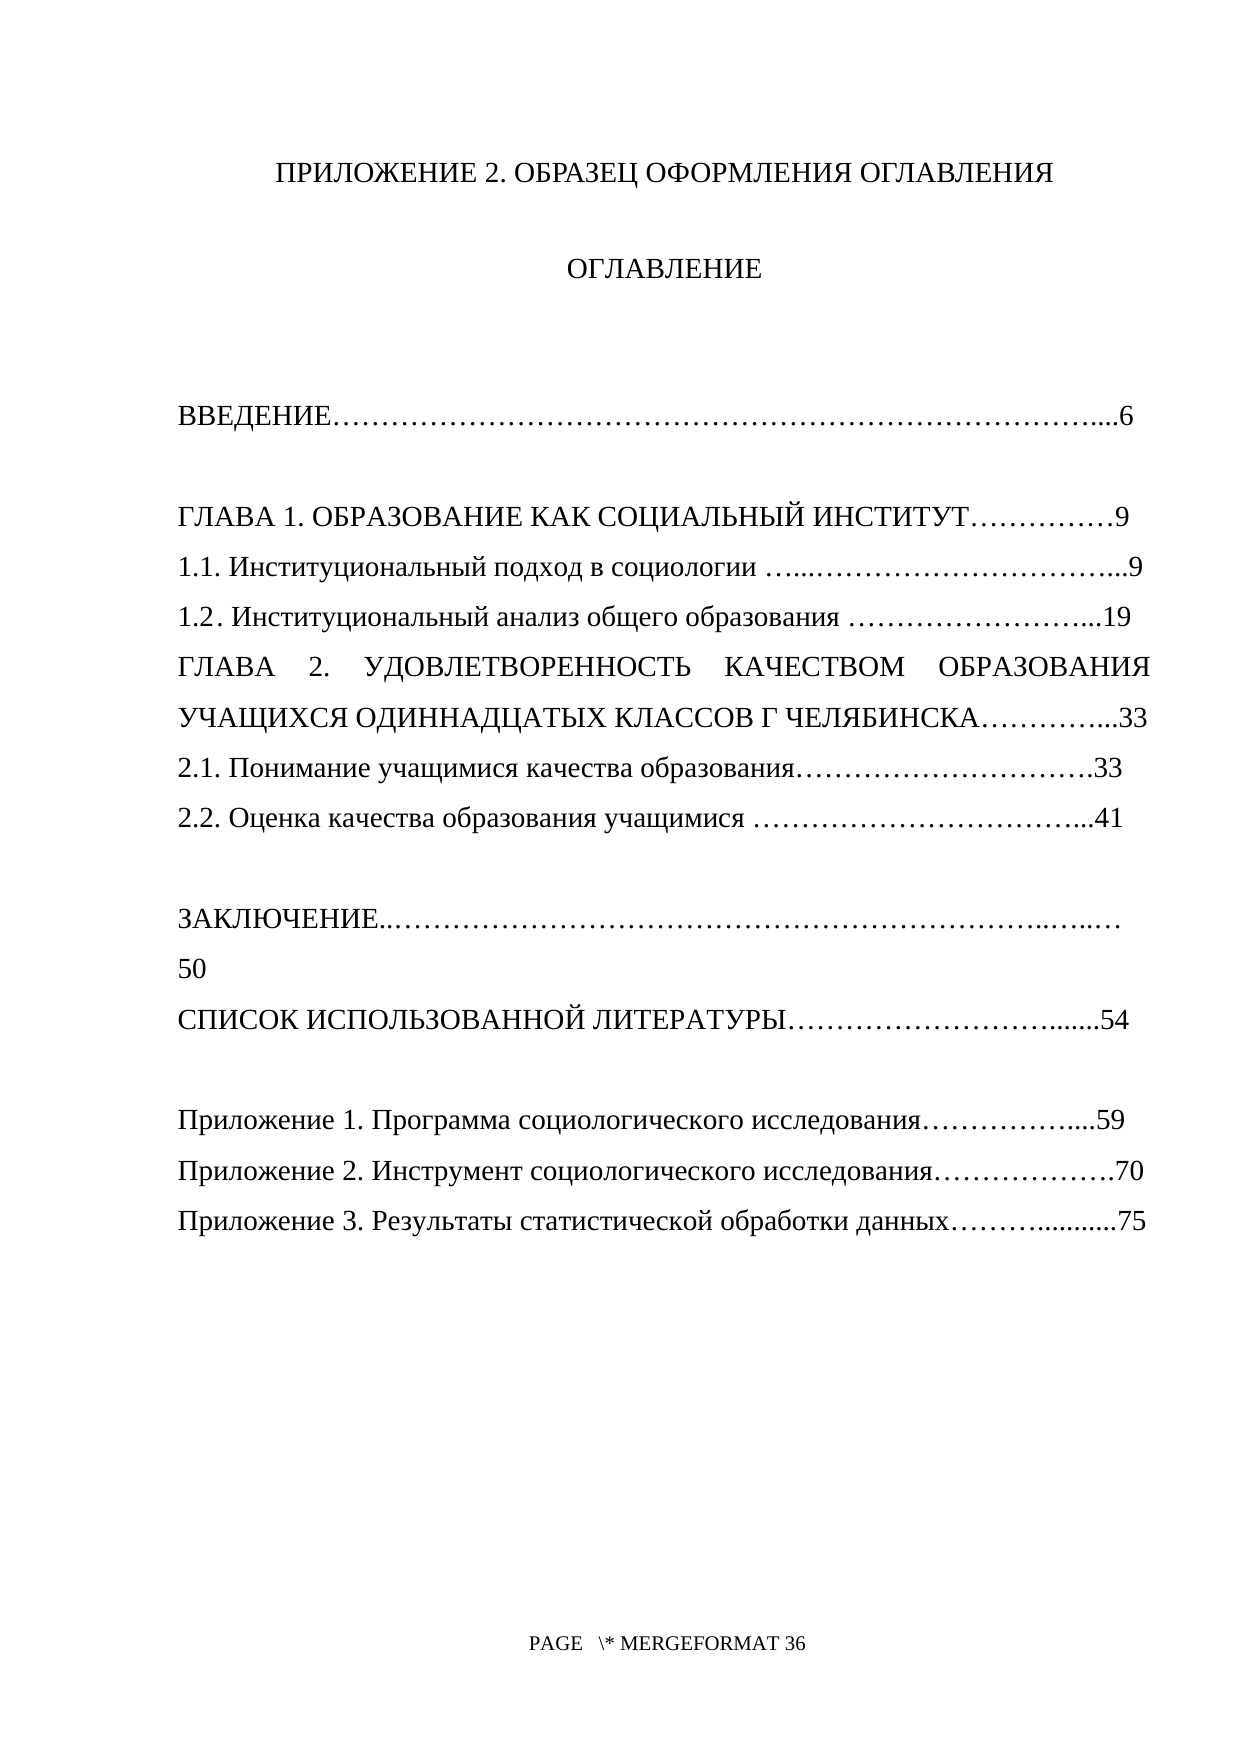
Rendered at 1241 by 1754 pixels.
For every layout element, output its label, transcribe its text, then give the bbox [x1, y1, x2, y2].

text ВВЕДЕНИЕ……………………………………………………………………....6 [177, 398, 1152, 432]
text 2.2. Оценка качества образования учащимися ……………………………...41 [177, 801, 1152, 834]
text Приложение 1. Программа социологического исследования……………....59 [177, 1102, 1152, 1136]
text Приложение 2. Инструмент социологического исследования……………….70 [177, 1153, 1152, 1186]
text 2.1. Понимание учащимися качества образования………………………….33 [177, 750, 1152, 784]
text ОГЛАВЛЕНИЕ [177, 252, 1152, 285]
text Приложение 3. Результаты статистической обработки данных………...........75 [177, 1203, 1152, 1237]
text 1.1. Институциональный подход в социологии …...…………………………...9 [177, 549, 1152, 582]
text ЗАКЛЮЧЕНИЕ..…………………………………………………………..…..…50 [177, 901, 1152, 985]
list . Институциональный анализ общего образования ……………………...19 [177, 599, 1152, 633]
text ГЛАВА 1. ОБРАЗОВАНИЕ КАК СОЦИАЛЬНЫЙ ИНСТИТУТ……………9 [177, 499, 1152, 532]
text ГЛАВА 2. УДОВЛЕТВОРЕННОСТЬ КАЧЕСТВОМ ОБРАЗОВАНИЯ УЧАЩИХСЯ ОДИННАДЦАТЫХ КЛАССОВ Г ЧЕЛЯБИНСКА…………...33 [177, 649, 1152, 733]
text СПИСОК ИСПОЛЬЗОВАННОЙ ЛИТЕРАТУРЫ……………………….......54 [177, 1002, 1152, 1035]
text Приложение 2. Образец оформления оглавления [177, 156, 1152, 189]
